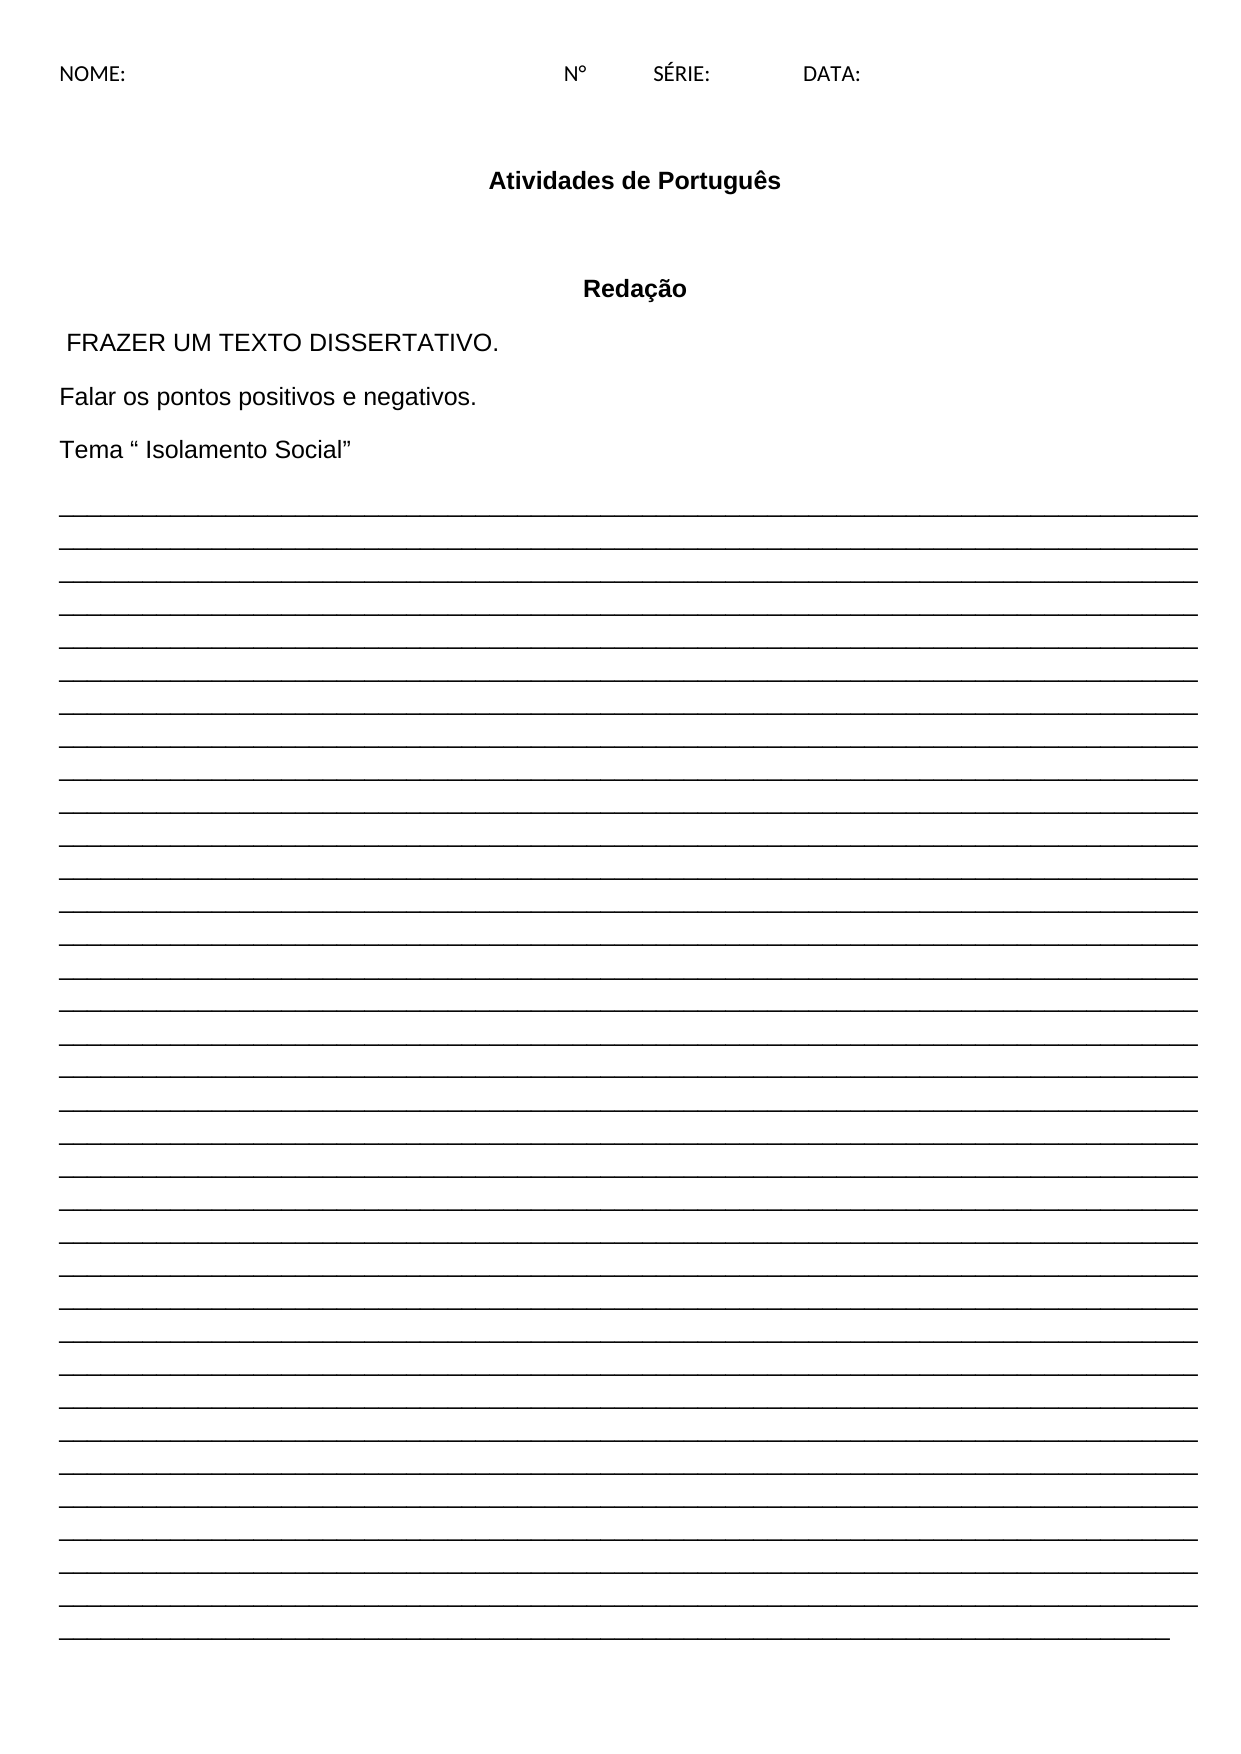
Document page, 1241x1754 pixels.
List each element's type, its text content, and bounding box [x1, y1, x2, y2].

text Atividades de Português [59, 166, 1211, 195]
text NOME: N° SÉRIE: DATA: [59, 59, 1211, 87]
text __________________________________________________________________________________________________________________________________________________________________________________________________________________________________________________________________________________________________________________________________________________________________________________________________________________________ __________________________________________________________________________________________________________________________________________________________________________________________________________________________________________________________________________________________________________________________________________________________________________________________________________________________________________________________________________________________________________________________________________________________________________________________________________________________________________________________________________________________________________________________________________________________________________________________________________________________________________________________________________________________________________________________________________________________________________________________________________________________________________________________________________________________________________________________________________________________________________________________________________________________________________________________________________________________________________________________________________________________________________________________________________________________________________________________________________________________________________________________________________________________________________________________________________________________________________________________________________________________________________________________________________________________________________________________________________________________________________________________________________________________________________________________________________________________________________________________________________________________________________________________________________________________________________________________________________________________________________________________________________________________________________________________________________________________________________________________________________________________________________________________________________________________________________________________________________________________________________________________________________________________ [59, 489, 1211, 1641]
text Falar os pontos positivos e negativos. [59, 381, 1211, 410]
text FRAZER UM TEXTO DISSERTATIVO. [59, 328, 1211, 356]
text Tema “ Isolamento Social” [59, 435, 1211, 464]
text Redação [59, 274, 1211, 302]
